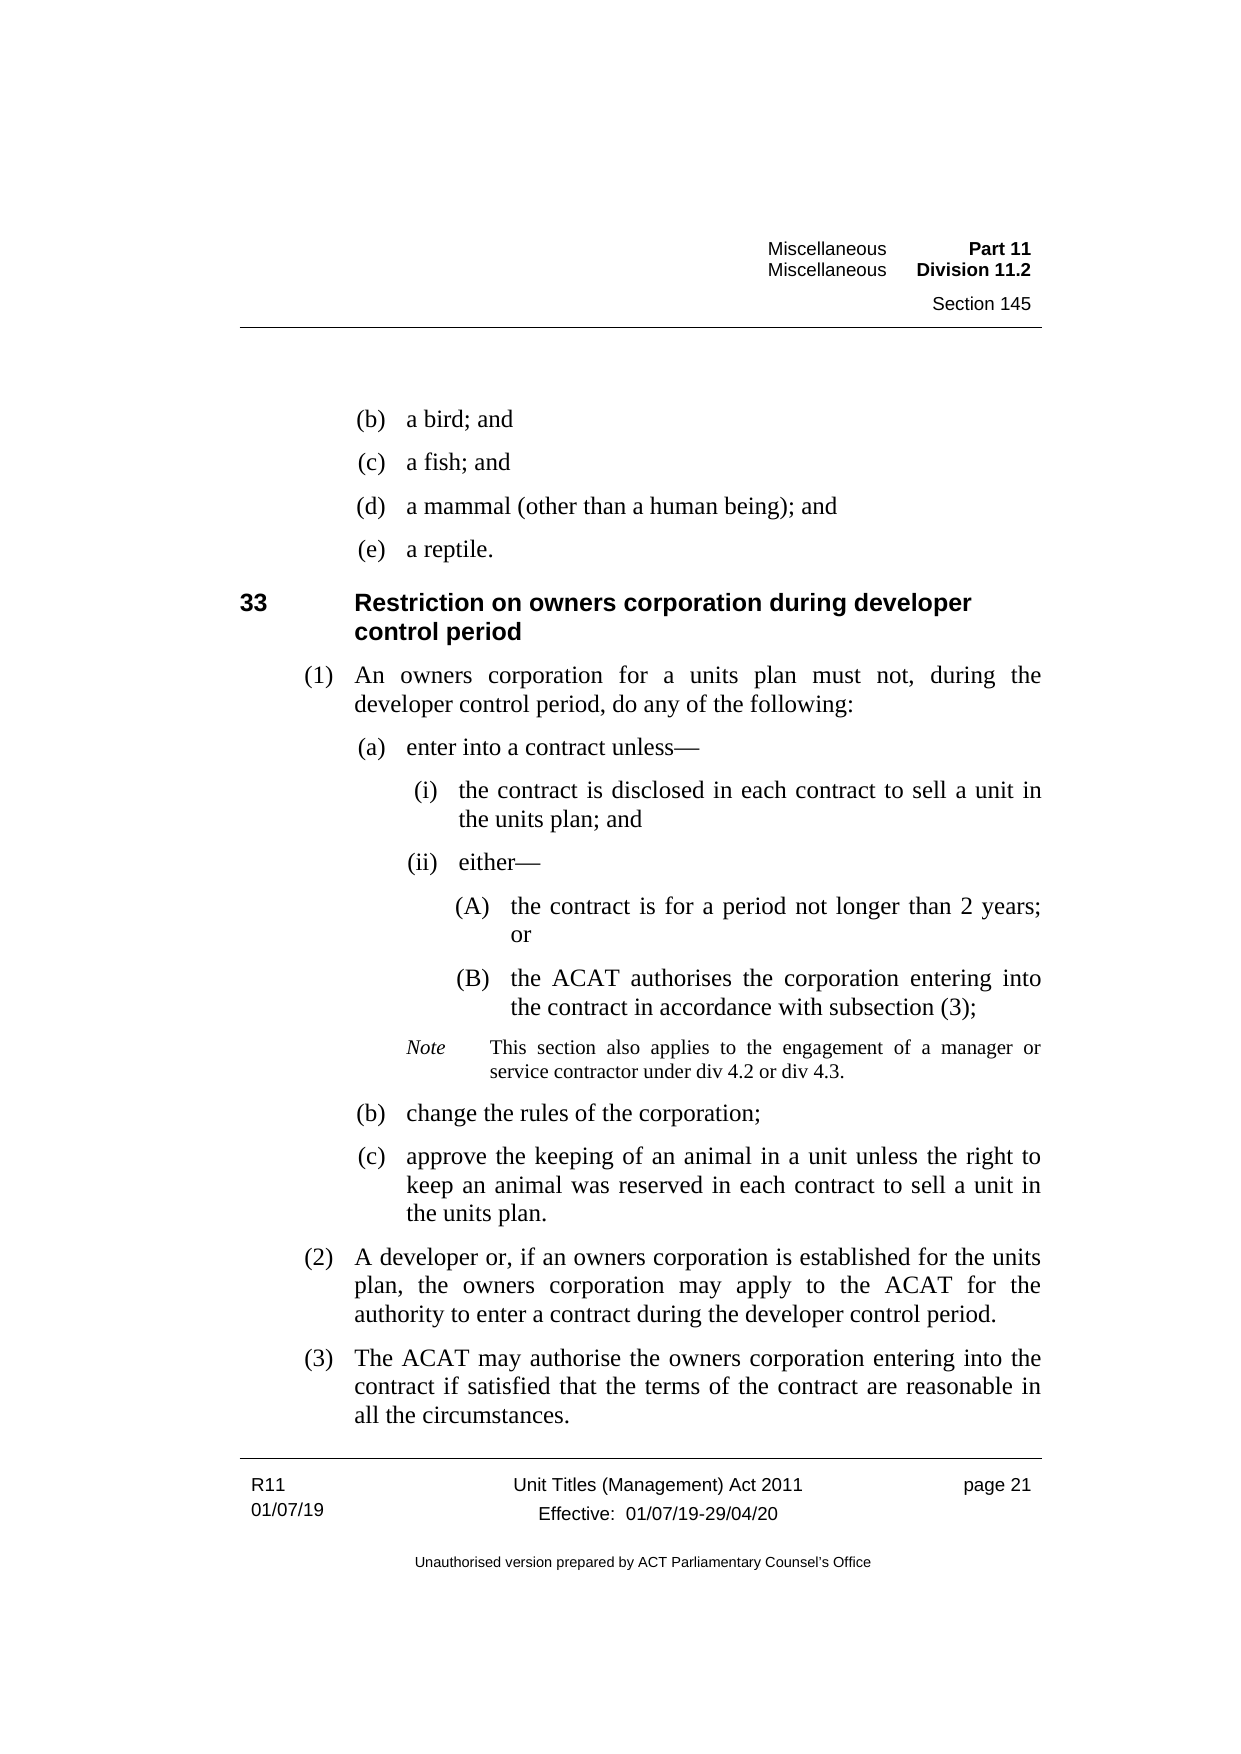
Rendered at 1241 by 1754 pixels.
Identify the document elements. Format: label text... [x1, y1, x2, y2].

text 33 Restriction on owners corporation during developer control period [239, 588, 1042, 645]
text Note This section also applies to the engagement of a manager or service contractor under div 4.2 or div 4.3. [406, 1035, 1042, 1083]
text (2) A developer or, if an owners corporation is established for the units plan, the owners corporation may apply to the ACAT for the authority to enter a contract during the developer control period. [239, 1242, 1042, 1328]
text (a) enter into a contract unless— [239, 732, 1042, 761]
text (c) approve the keeping of an animal in a unit unless the right to keep an animal was reserved in each contract to sell a unit in the units plan. [239, 1141, 1042, 1227]
text (e) a reptile. [239, 534, 1042, 563]
text (3) The ACAT may authorise the owners corporation entering into the contract if satisfied that the terms of the contract are reasonable in all the circumstances. [239, 1343, 1042, 1429]
text (ii) either— [239, 847, 1042, 876]
text (c) a fish; and [239, 447, 1042, 476]
text (b) change the rules of the corporation; [239, 1098, 1042, 1126]
text (b) a bird; and [239, 404, 1042, 433]
text (B) the ACAT authorises the corporation entering into the contract in accordance with subsection (3); [239, 963, 1042, 1020]
text (i) the contract is disclosed in each contract to sell a unit in the units plan; and [239, 775, 1042, 833]
text (A) the contract is for a period not longer than 2 years; or [239, 891, 1042, 948]
text (1) An owners corporation for a units plan must not, during the developer control period, do any of the following: [239, 660, 1042, 717]
text (d) a mammal (other than a human being); and [239, 491, 1042, 519]
